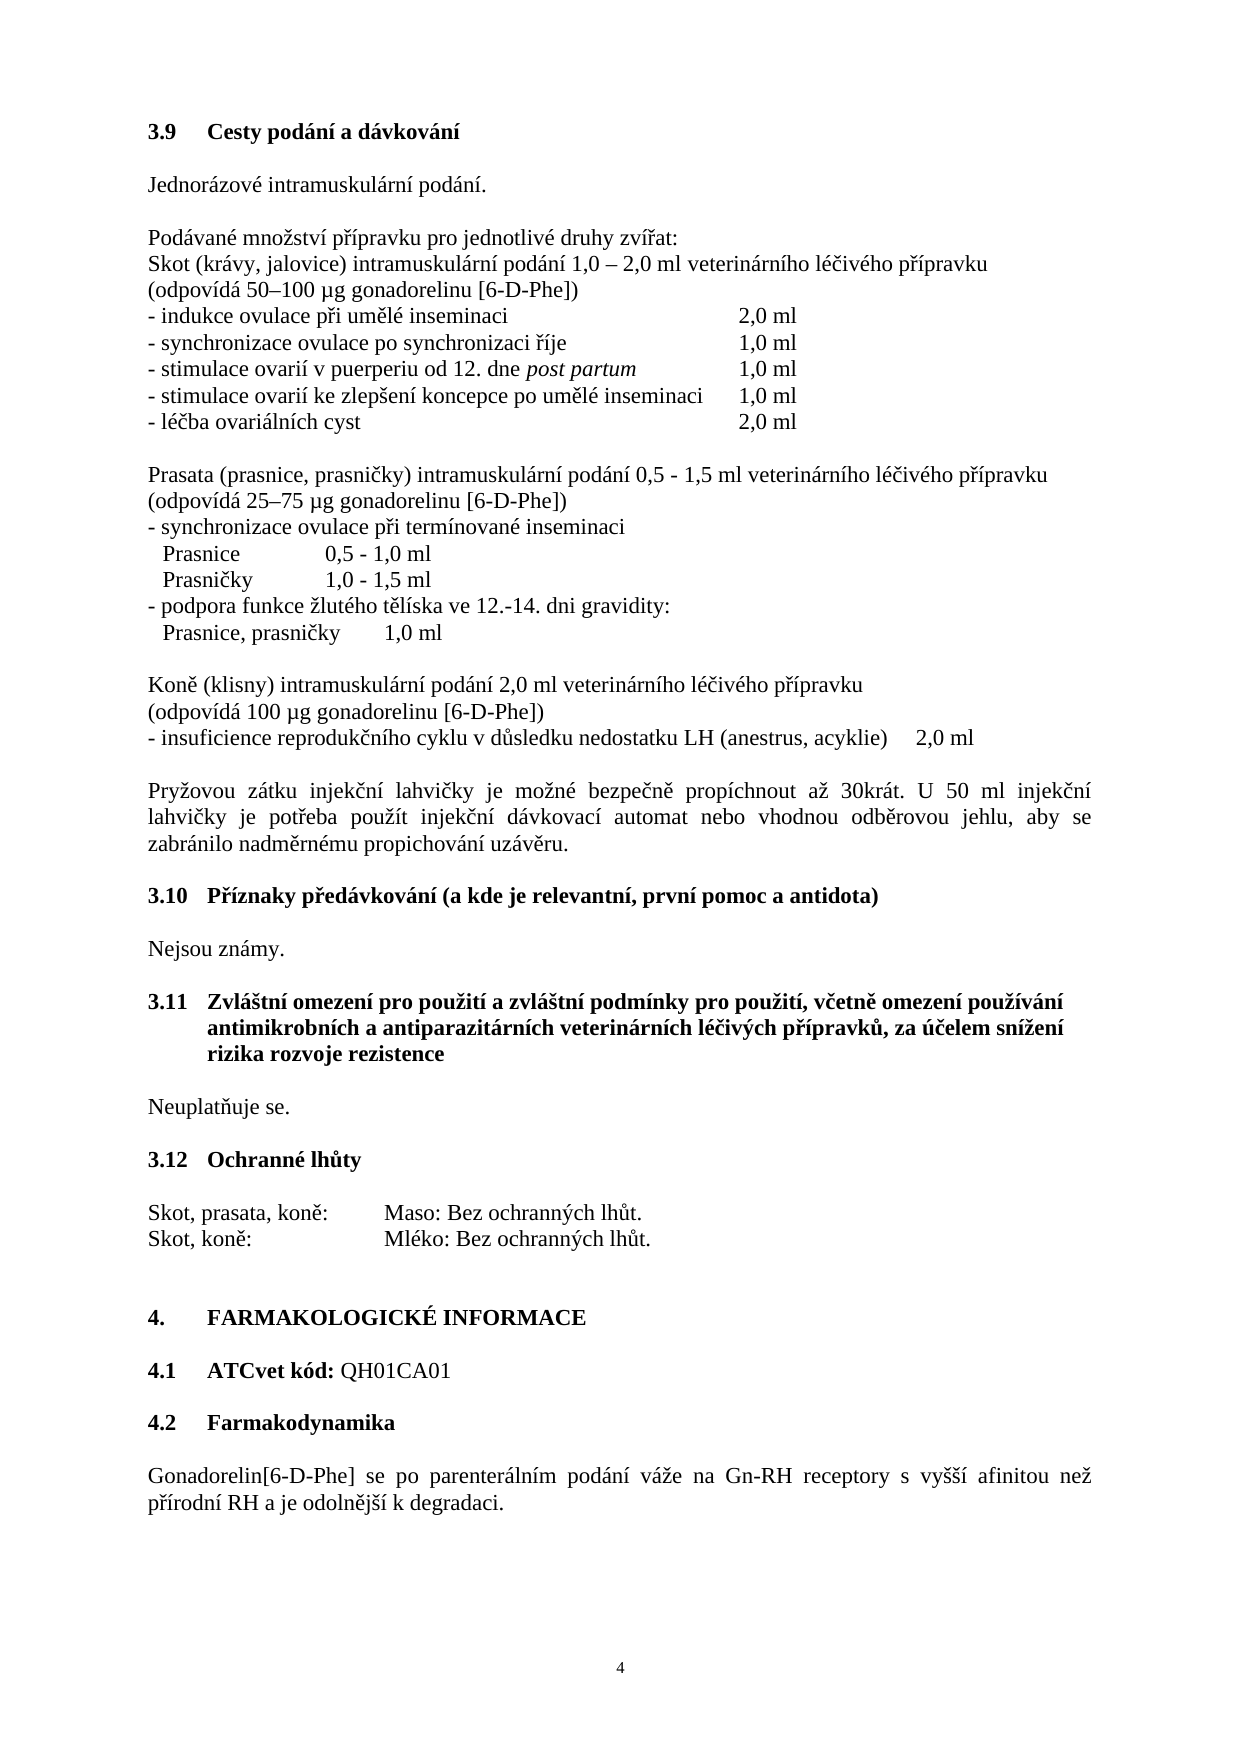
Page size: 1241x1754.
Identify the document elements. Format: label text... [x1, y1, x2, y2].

text Skot, prasata, koně: Maso: Bez ochranných lhůt. [148, 1199, 1092, 1225]
text Prasata (prasnice, prasničky) intramuskulární podání 0,5 - 1,5 ml veterinárního léčivého přípravku (odpovídá 25–75 µg gonadorelinu [6-D-Phe]) - synchronizace ovulace při termínované inseminaci [148, 461, 1092, 540]
text Pryžovou zátku injekční lahvičky je možné bezpečně propíchnout až 30krát. U 50 ml injekční lahvičky je potřeba použít injekční dávkovací automat nebo vhodnou odběrovou jehlu, aby se zabránilo nadměrnému propichování uzávěru. [148, 777, 1092, 856]
text Koně (klisny) intramuskulární podání 2,0 ml veterinárního léčivého přípravku [148, 672, 1092, 698]
text Nejsou známy. [148, 935, 1092, 961]
text 3.9 Cesty podání a dávkování [148, 118, 1092, 144]
text 4.2 Farmakodynamika [148, 1409, 1092, 1436]
text 4.1 ATCvet kód: QH01CA01 [148, 1357, 1092, 1383]
text Skot (krávy, jalovice) intramuskulární podání 1,0 – 2,0 ml veterinárního léčivého přípravku [148, 250, 1092, 276]
text Prasnice, prasničky 1,0 ml [162, 619, 1092, 645]
text - indukce ovulace při umělé inseminaci 2,0 ml - synchronizace ovulace po synchronizaci říje 1,0 ml - stimulace ovarií v puerperiu od 12. dne post partum 1,0 ml [148, 303, 1092, 382]
text Podávané množství přípravku pro jednotlivé druhy zvířat: [148, 223, 1092, 250]
text Neuplatňuje se. [148, 1093, 1092, 1119]
text 3.12 Ochranné lhůty [148, 1146, 1092, 1172]
text Jednorázové intramuskulární podání. [148, 171, 1092, 223]
text - podpora funkce žlutého tělíska ve 12.-14. dni gravidity: [148, 592, 1092, 619]
text (odpovídá 100 µg gonadorelinu [6-D-Phe]) - insuficience reprodukčního cyklu v důsledku nedostatku LH (anestrus, acyklie) 2,0 ml [148, 698, 1092, 751]
text Skot, koně: Mléko: Bez ochranných lhůt. [148, 1225, 1092, 1251]
text Gonadorelin[6-D-Phe] se po parenterálním podání váže na Gn-RH receptory s vyšší afinitou než přírodní RH a je odolnější k degradaci. [148, 1462, 1092, 1515]
text (odpovídá 50–100 µg gonadorelinu [6-D-Phe]) [148, 276, 1092, 303]
text 4. FARMAKOLOGICKÉ INFORMACE [148, 1304, 1092, 1330]
text 3.10 Příznaky předávkování (a kde je relevantní, první pomoc a antidota) [148, 882, 1092, 909]
text 3.11 Zvláštní omezení pro použití a zvláštní podmínky pro použití, včetně omezení používání antimikrobních a antiparazitárních veterinárních léčivých přípravků, za účelem snížení rizika rozvoje rezistence [148, 988, 1092, 1067]
text - stimulace ovarií ke zlepšení koncepce po umělé inseminaci 1,0 ml - léčba ovariálních cyst 2,0 ml [148, 382, 1092, 434]
text Prasnice 0,5 - 1,0 ml Prasničky 1,0 - 1,5 ml [162, 540, 1092, 592]
